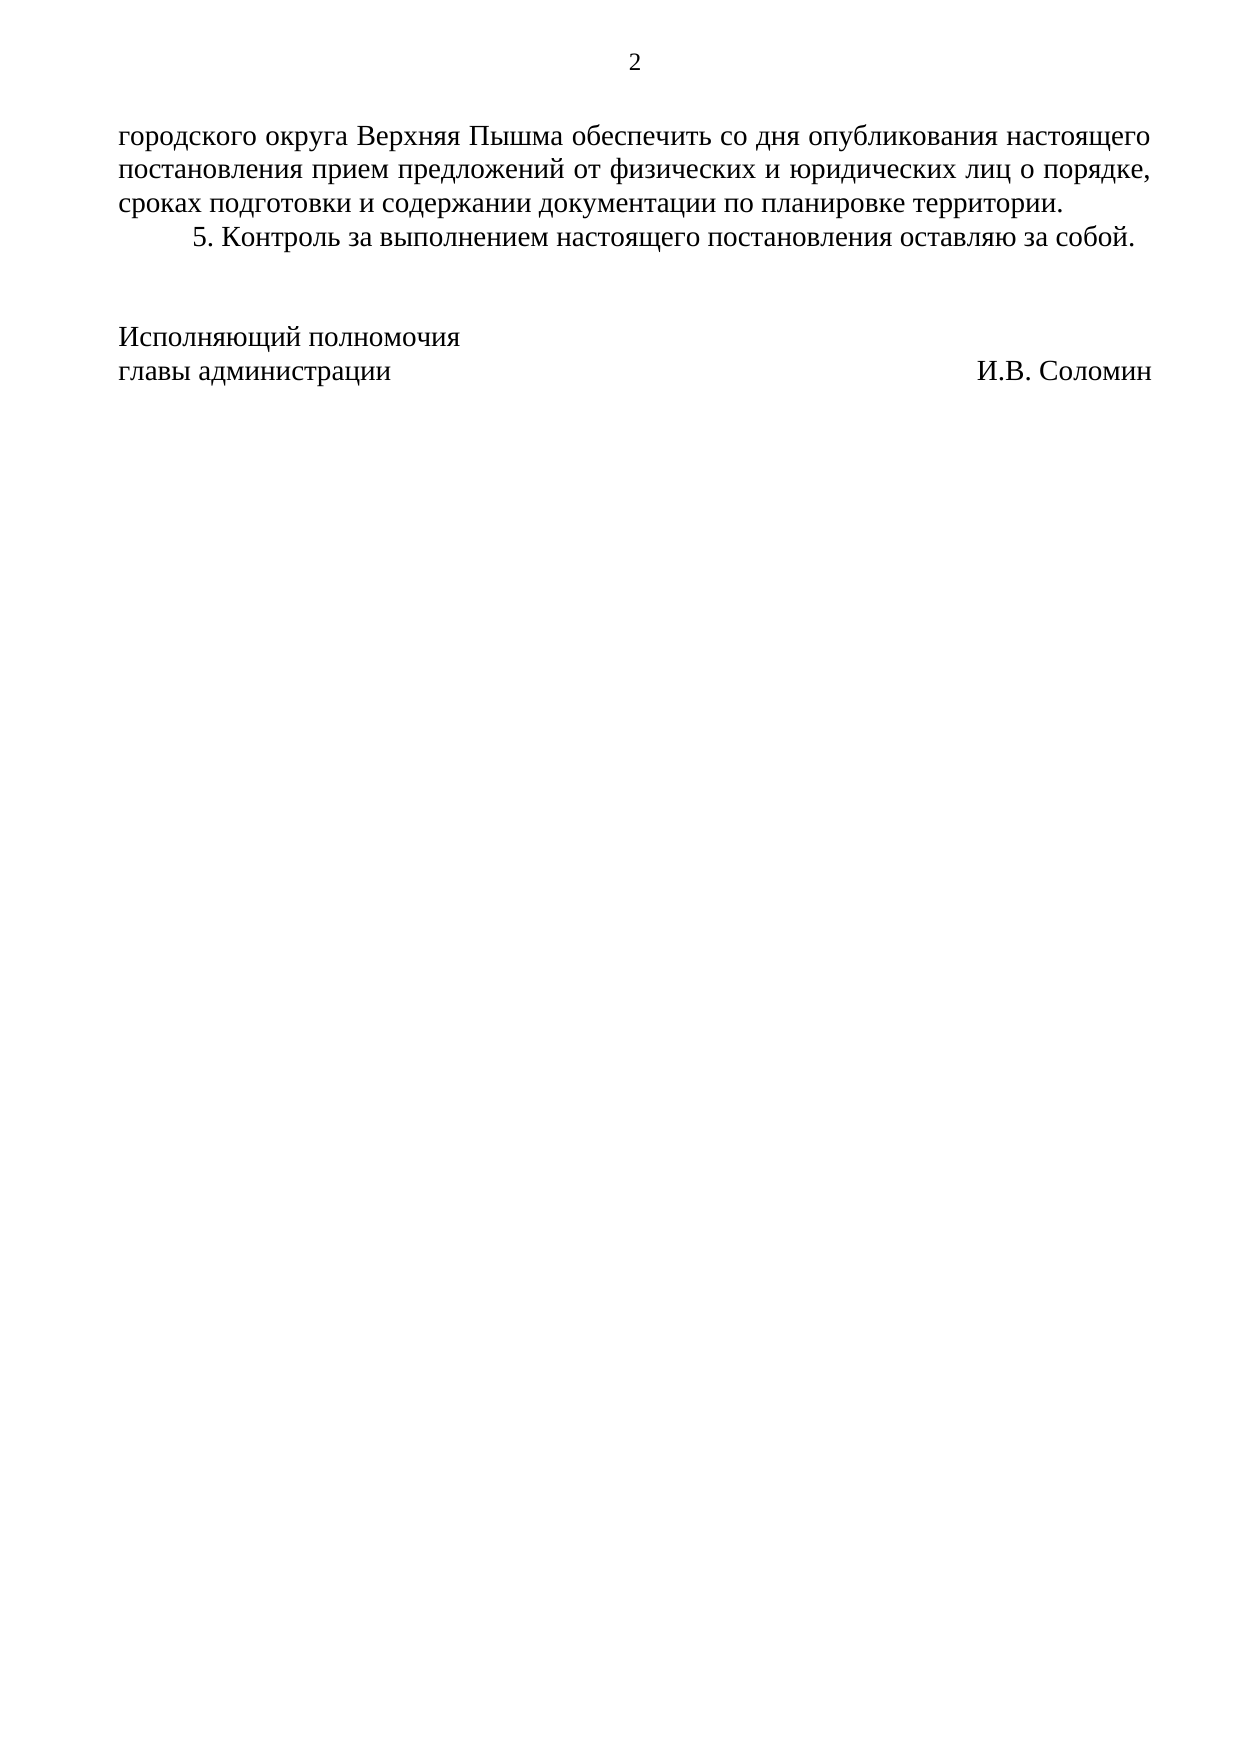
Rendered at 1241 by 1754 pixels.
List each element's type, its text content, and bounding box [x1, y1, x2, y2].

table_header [118, 118, 1152, 286]
table_cell Исполняющий полномочия главы администрации [118, 286, 791, 386]
table_cell И.В. Соломин [791, 286, 1152, 386]
